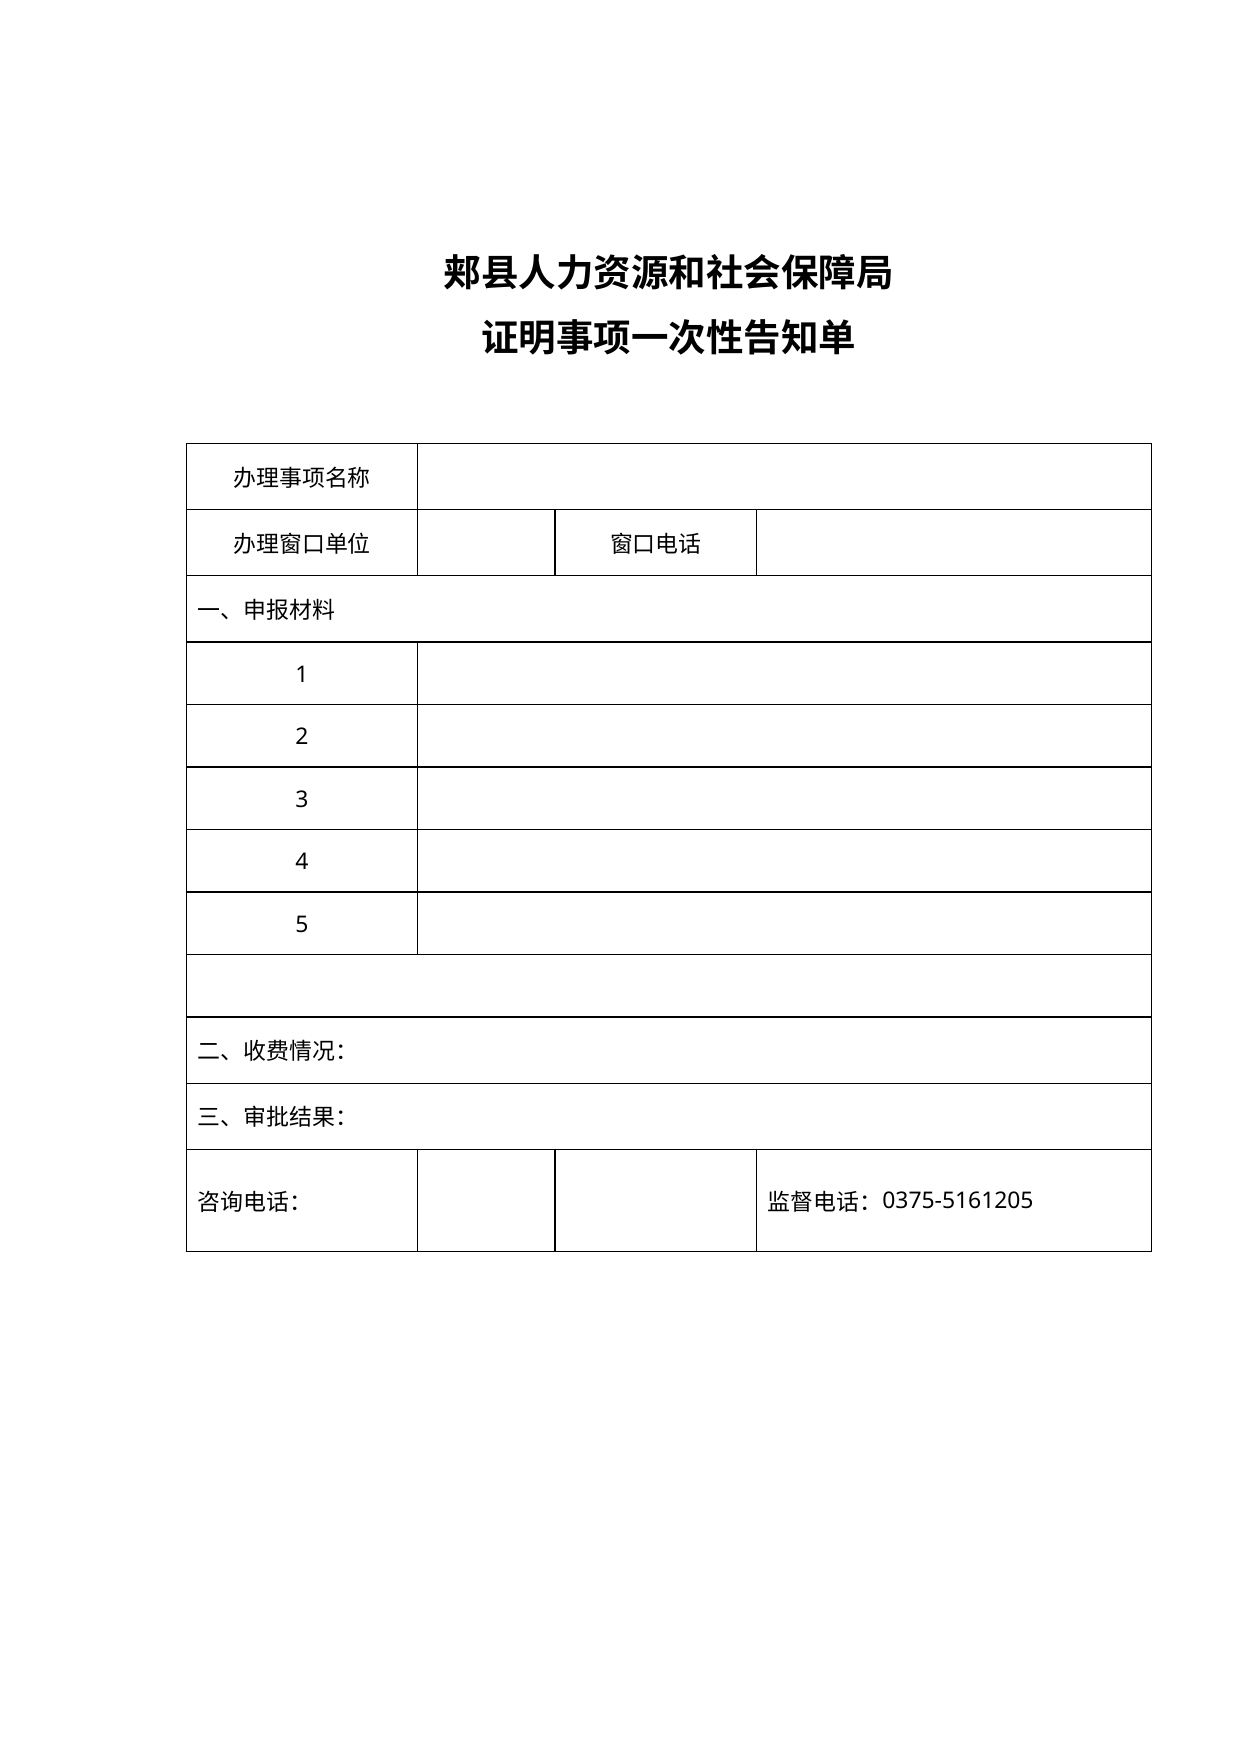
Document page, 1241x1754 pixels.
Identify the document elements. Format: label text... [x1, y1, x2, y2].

table_cell [418, 444, 1151, 509]
table_cell [418, 955, 1151, 1016]
table_header 郏县人力资源和社会保障局 证明事项一次性告知单 [186, 162, 1152, 443]
table_cell 5 [187, 893, 417, 954]
table_cell 2 [187, 705, 417, 766]
table_cell [418, 768, 1151, 829]
table_cell [418, 643, 1151, 704]
table_cell 二、收费情况： [187, 1018, 1151, 1082]
table_cell [757, 510, 1151, 575]
table_cell [187, 955, 418, 1016]
table_cell 咨询电话： [187, 1150, 417, 1251]
table_cell [418, 510, 554, 575]
table_cell [418, 705, 1151, 766]
table_cell [418, 893, 1151, 954]
table_cell 一、申报材料 [187, 576, 1151, 641]
table_cell 1 [187, 643, 417, 704]
table_cell [418, 830, 1151, 891]
table_cell 监督电话：0375-5161205 [757, 1150, 1151, 1251]
table_cell 办理窗口单位 [187, 510, 417, 575]
table_cell [418, 1150, 554, 1251]
table_cell 4 [187, 830, 417, 891]
table_cell 窗口电话 [556, 510, 756, 575]
table_cell [556, 1150, 756, 1251]
table_cell 3 [187, 768, 417, 829]
table_cell 办理事项名称 [187, 444, 417, 509]
table_cell 三、审批结果： [187, 1084, 1151, 1148]
